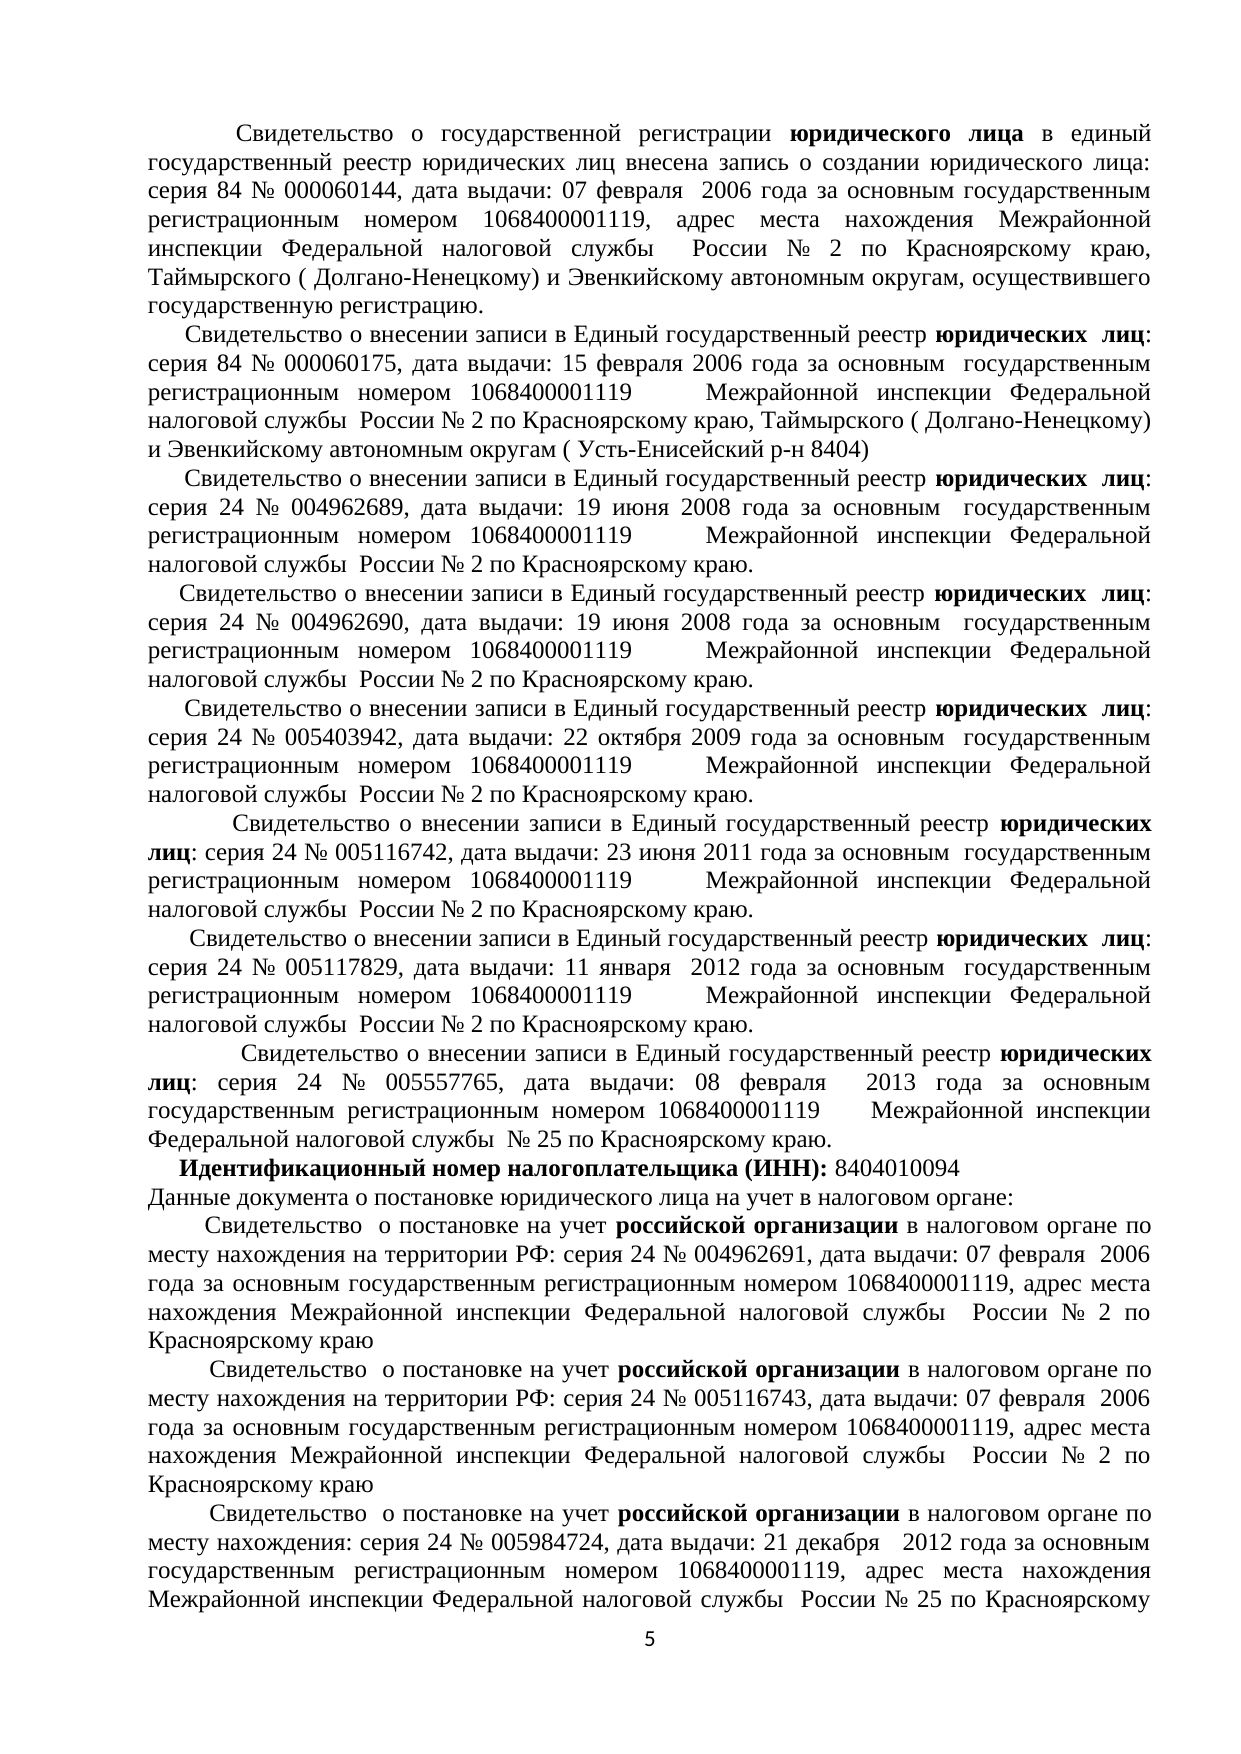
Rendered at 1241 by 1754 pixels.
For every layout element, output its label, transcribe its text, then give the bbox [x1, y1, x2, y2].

text Идентификационный номер налогоплательщика (ИНН): 8404010094 [148, 1153, 1152, 1182]
text Свидетельство о внесении записи в Единый государственный реестр юридических лиц: серия 24 № 005403942, дата выдачи: 22 октября 2009 года за основным государственным регистрационным номером 1068400001119 Межрайонной инспекции Федеральной налоговой службы России № 2 по Красноярскому краю. [148, 693, 1152, 808]
text Свидетельство о внесении записи в Единый государственный реестр юридических лиц: серия 24 № 004962690, дата выдачи: 19 июня 2008 года за основным государственным регистрационным номером 1068400001119 Межрайонной инспекции Федеральной налоговой службы России № 2 по Красноярскому краю. [148, 578, 1152, 693]
text Данные документа о постановке юридического лица на учет в налоговом органе: [148, 1182, 1152, 1211]
text Свидетельство о внесении записи в Единый государственный реестр юридических лиц: серия 24 № 004962689, дата выдачи: 19 июня 2008 года за основным государственным регистрационным номером 1068400001119 Межрайонной инспекции Федеральной налоговой службы России № 2 по Красноярскому краю. [148, 463, 1152, 578]
text Свидетельство о постановке на учет российской организации в налоговом органе по месту нахождения на территории РФ: серия 24 № 004962691, дата выдачи: 07 февраля 2006 года за основным государственным регистрационным номером 1068400001119, адрес места нахождения Межрайонной инспекции Федеральной налоговой службы России № 2 по Красноярскому краю [148, 1211, 1152, 1354]
text Свидетельство о внесении записи в Единый государственный реестр юридических лиц: серия 24 № 005116742, дата выдачи: 23 июня 2011 года за основным государственным регистрационным номером 1068400001119 Межрайонной инспекции Федеральной налоговой службы России № 2 по Красноярскому краю. [148, 808, 1152, 923]
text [148, 1498, 1152, 1613]
text Свидетельство о внесении записи в Единый государственный реестр юридических лиц: серия 84 № 000060175, дата выдачи: 15 февраля 2006 года за основным государственным регистрационным номером 1068400001119 Межрайонной инспекции Федеральной налоговой службы России № 2 по Красноярскому краю, Таймырского ( Долгано-Ненецкому) и Эвенкийскому автономным округам ( Усть-Енисейский р-н 8404) [148, 319, 1152, 463]
text Свидетельство о внесении записи в Единый государственный реестр юридических лиц: серия 24 № 005557765, дата выдачи: 08 февраля 2013 года за основным государственным регистрационным номером 1068400001119 Межрайонной инспекции Федеральной налоговой службы № 25 по Красноярскому краю. [148, 1038, 1152, 1153]
text Свидетельство о государственной регистрации юридического лица в единый государственный реестр юридических лиц внесена запись о создании юридического лица: серия 84 № 000060144, дата выдачи: 07 февраля 2006 года за основным государственным регистрационным номером 1068400001119, адрес места нахождения Межрайонной инспекции Федеральной налоговой службы России № 2 по Красноярскому краю, Таймырского ( Долгано-Ненецкому) и Эвенкийскому автономным округам, осуществившего государственную регистрацию. [148, 118, 1152, 319]
text Свидетельство о постановке на учет российской организации в налоговом органе по месту нахождения на территории РФ: серия 24 № 005116743, дата выдачи: 07 февраля 2006 года за основным государственным регистрационным номером 1068400001119, адрес места нахождения Межрайонной инспекции Федеральной налоговой службы России № 2 по Красноярскому краю [148, 1354, 1152, 1498]
text Свидетельство о внесении записи в Единый государственный реестр юридических лиц: серия 24 № 005117829, дата выдачи: 11 января 2012 года за основным государственным регистрационным номером 1068400001119 Межрайонной инспекции Федеральной налоговой службы России № 2 по Красноярскому краю. [148, 923, 1152, 1038]
